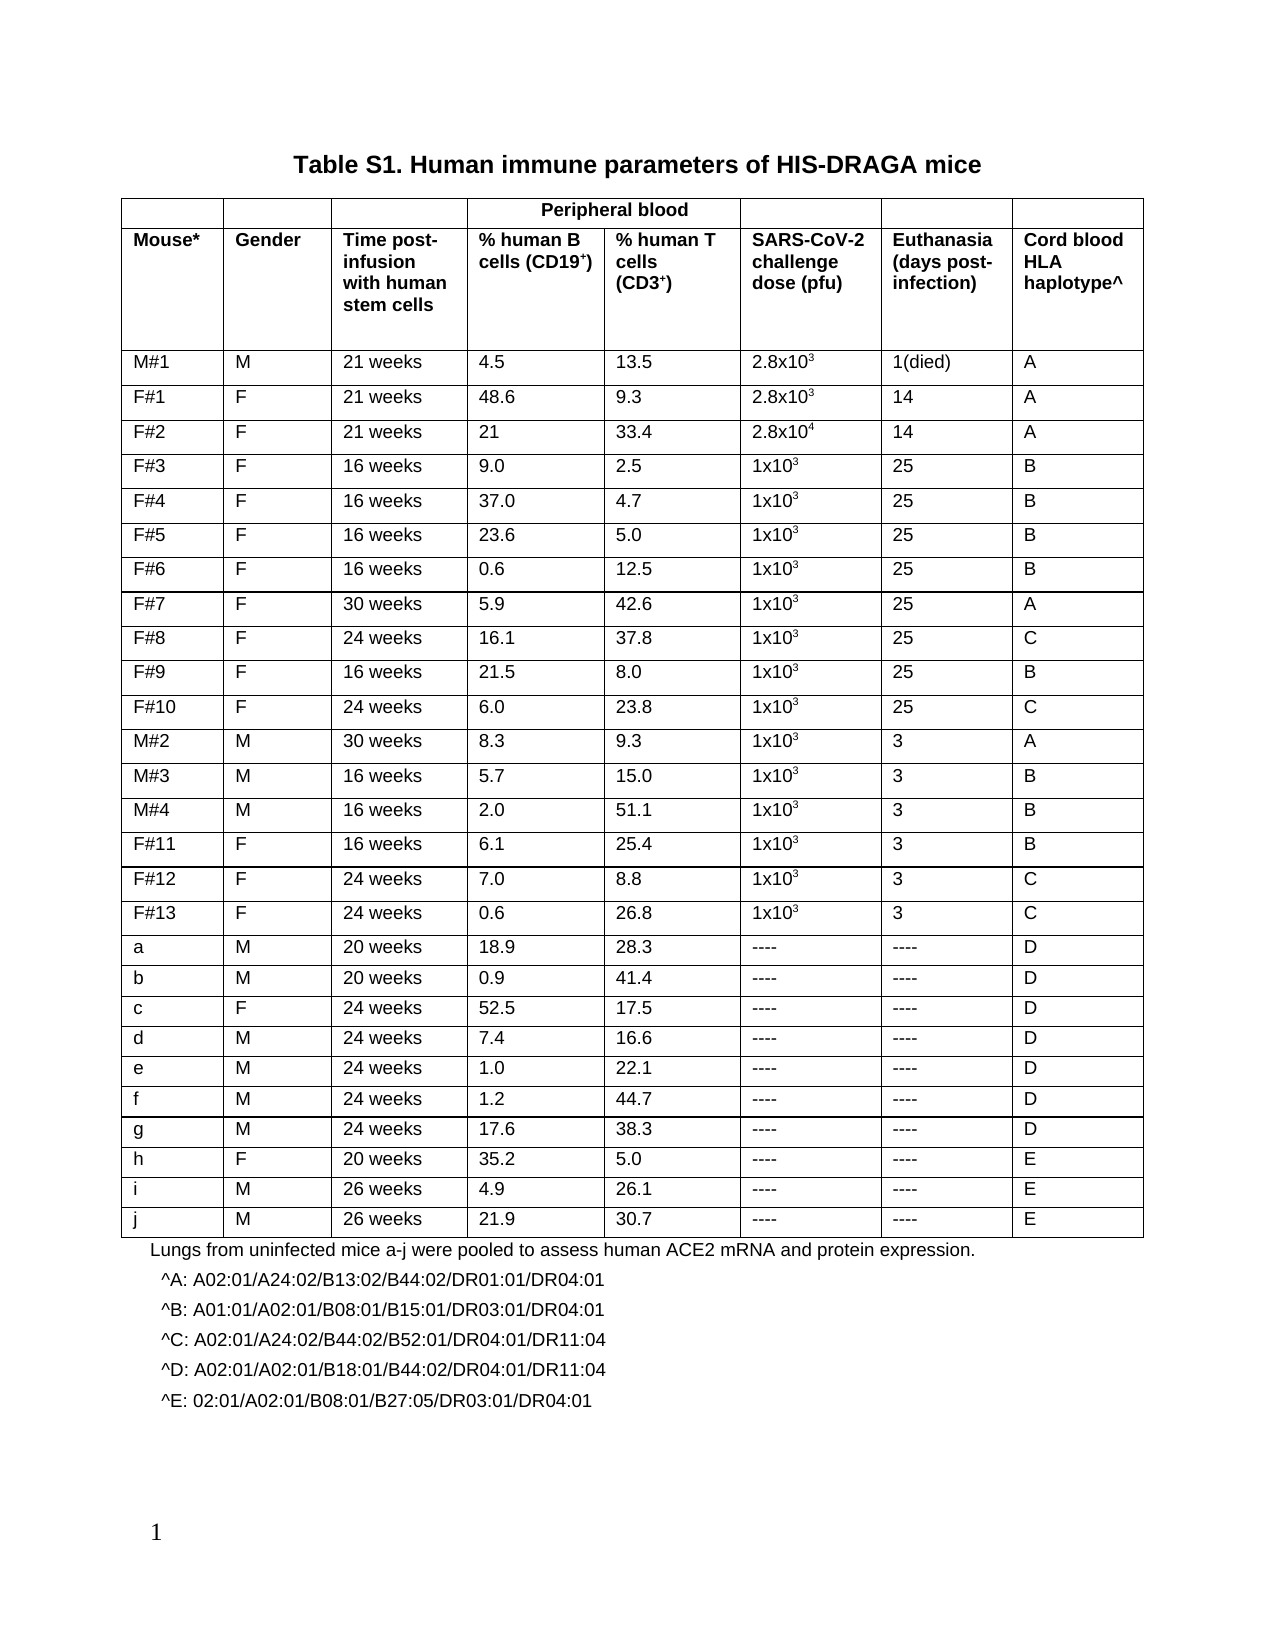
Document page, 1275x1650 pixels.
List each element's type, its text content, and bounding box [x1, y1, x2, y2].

table_cell 23.8 [605, 696, 740, 729]
table_cell A [1013, 730, 1143, 763]
table_cell C [1013, 902, 1143, 935]
table_cell 20 weeks [332, 936, 467, 965]
table_cell F [224, 627, 331, 660]
table_cell 16 weeks [332, 455, 467, 488]
table_cell 41.4 [605, 966, 740, 996]
table_cell 25 [882, 627, 1012, 660]
table_cell F#9 [122, 661, 223, 694]
table_cell ---- [882, 1027, 1012, 1056]
table_cell Time post-infusion with human stem cells [332, 229, 467, 350]
table_cell F [224, 489, 331, 523]
table_cell 1x103 [741, 489, 881, 523]
table_cell 16.6 [605, 1027, 740, 1056]
table_cell 16 weeks [332, 764, 467, 798]
table_cell 2.5 [605, 455, 740, 488]
table_cell 3 [882, 833, 1012, 866]
table_header Peripheral blood [468, 199, 740, 228]
table_cell 1x103 [741, 627, 881, 660]
table_cell 20 weeks [332, 966, 467, 996]
table_cell 13.5 [605, 351, 740, 385]
table_cell F#12 [122, 868, 223, 901]
table_cell F [224, 902, 331, 935]
table_cell M [224, 966, 331, 996]
table_cell F [224, 868, 331, 901]
table_cell F [224, 593, 331, 626]
table_cell 26 weeks [332, 1178, 467, 1207]
table_cell 12.5 [605, 558, 740, 591]
table_cell 37.8 [605, 627, 740, 660]
table_cell M [224, 730, 331, 763]
table_cell C [1013, 696, 1143, 729]
table_cell 30.7 [605, 1208, 740, 1237]
table_cell A [1013, 386, 1143, 419]
table_cell 24 weeks [332, 997, 467, 1026]
table_cell B [1013, 833, 1143, 866]
table_cell 30 weeks [332, 593, 467, 626]
table_cell F [224, 386, 331, 419]
table_cell Euthanasia (days post-infection) [882, 229, 1012, 350]
table_cell 1x103 [741, 593, 881, 626]
table_cell ---- [741, 1148, 881, 1177]
table_cell 28.3 [605, 936, 740, 965]
table_cell 25 [882, 524, 1012, 557]
table_cell ---- [882, 966, 1012, 996]
table_cell M [224, 351, 331, 385]
table_cell 1x103 [741, 764, 881, 798]
table_cell 9.0 [468, 455, 604, 488]
table_cell 30 weeks [332, 730, 467, 763]
table_cell 1x103 [741, 730, 881, 763]
table_cell C [1013, 868, 1143, 901]
table_cell ^C: A02:01/A24:02/B44:02/B52:01/DR04:01/DR11:04 [150, 1320, 889, 1351]
table_cell A [1013, 593, 1143, 626]
table_cell ---- [882, 1057, 1012, 1086]
table_cell 7.4 [468, 1027, 604, 1056]
table_cell 25 [882, 558, 1012, 591]
table_cell 3 [882, 799, 1012, 832]
table_cell e [122, 1057, 223, 1086]
table_cell F [224, 1148, 331, 1177]
table_cell Cord blood HLA haplotype^ [1013, 229, 1143, 350]
table_cell D [1013, 1118, 1143, 1147]
table_cell C [1013, 627, 1143, 660]
table_cell ---- [741, 1208, 881, 1237]
table_cell 16 weeks [332, 661, 467, 694]
table_cell 44.7 [605, 1087, 740, 1116]
table_cell F#6 [122, 558, 223, 591]
table_cell 4.9 [468, 1178, 604, 1207]
table_cell 21 [468, 421, 604, 454]
table_cell E [1013, 1148, 1143, 1177]
table_header [741, 199, 881, 228]
table_cell B [1013, 661, 1143, 694]
table_cell Gender [224, 229, 331, 350]
table_cell M [224, 799, 331, 832]
table_cell M#2 [122, 730, 223, 763]
table_cell ^B: A01:01/A02:01/B08:01/B15:01/DR03:01/DR04:01 [150, 1290, 889, 1320]
table_cell F#10 [122, 696, 223, 729]
table_cell % human T cells (CD3+) [605, 229, 740, 350]
table_cell F [224, 696, 331, 729]
table_cell ---- [882, 1118, 1012, 1147]
table_cell 48.6 [468, 386, 604, 419]
table_cell 22.1 [605, 1057, 740, 1086]
table_cell 24 weeks [332, 868, 467, 901]
table_cell 2.0 [468, 799, 604, 832]
table_cell ---- [741, 1057, 881, 1086]
table_cell F [224, 997, 331, 1026]
table_cell D [1013, 1057, 1143, 1086]
table_cell 9.3 [605, 730, 740, 763]
table_cell 1x103 [741, 524, 881, 557]
table_cell 24 weeks [332, 1027, 467, 1056]
table_cell ---- [741, 936, 881, 965]
table_cell M [224, 1087, 331, 1116]
table_cell 8.3 [468, 730, 604, 763]
table_cell j [122, 1208, 223, 1237]
table_cell h [122, 1148, 223, 1177]
table_cell 21.9 [468, 1208, 604, 1237]
table_cell 24 weeks [332, 902, 467, 935]
table_cell 1x103 [741, 455, 881, 488]
table_cell ---- [741, 997, 881, 1026]
table_cell 37.0 [468, 489, 604, 523]
table_cell 1x103 [741, 799, 881, 832]
table_cell M [224, 1118, 331, 1147]
table_cell D [1013, 966, 1143, 996]
text Table S1. Human immune parameters of HIS-DRAGA mice [150, 150, 1125, 179]
table_cell 24 weeks [332, 1087, 467, 1116]
table_cell SARS-CoV-2 challenge dose (pfu) [741, 229, 881, 350]
table_cell ---- [882, 1087, 1012, 1116]
table_cell ---- [741, 966, 881, 996]
table_cell 24 weeks [332, 1118, 467, 1147]
table_cell ---- [882, 997, 1012, 1026]
table_cell 26.8 [605, 902, 740, 935]
table_cell 2.8x103 [741, 351, 881, 385]
table_cell F#2 [122, 421, 223, 454]
table_cell 1x103 [741, 661, 881, 694]
table_cell 5.0 [605, 524, 740, 557]
table_cell E [1013, 1178, 1143, 1207]
table_cell 25 [882, 661, 1012, 694]
table_cell E [1013, 1208, 1143, 1237]
table_cell 14 [882, 386, 1012, 419]
table_header [332, 199, 467, 228]
table_cell 8.0 [605, 661, 740, 694]
table_cell 21 weeks [332, 351, 467, 385]
table_cell 33.4 [605, 421, 740, 454]
table_cell 5.0 [605, 1148, 740, 1177]
table_cell 25 [882, 489, 1012, 523]
table_cell B [1013, 455, 1143, 488]
table_cell 1x103 [741, 558, 881, 591]
table_cell 1x103 [741, 868, 881, 901]
table_cell 16 weeks [332, 558, 467, 591]
text Lungs from uninfected mice a-j were pooled to assess human ACE2 mRNA and protein expression. [150, 1238, 1125, 1260]
table_cell 52.5 [468, 997, 604, 1026]
table_cell 2.8x104 [741, 421, 881, 454]
table_cell B [1013, 489, 1143, 523]
table_cell 1x103 [741, 833, 881, 866]
table_cell 1(died) [882, 351, 1012, 385]
table_cell 24 weeks [332, 1057, 467, 1086]
table_cell i [122, 1178, 223, 1207]
table_cell 24 weeks [332, 627, 467, 660]
table_cell Mouse* [122, 229, 223, 350]
table_cell 26.1 [605, 1178, 740, 1207]
table_cell F#8 [122, 627, 223, 660]
table_cell g [122, 1118, 223, 1147]
table_cell F [224, 421, 331, 454]
table_cell 8.8 [605, 868, 740, 901]
table_cell 25.4 [605, 833, 740, 866]
table_cell 16 weeks [332, 833, 467, 866]
table_cell M [224, 764, 331, 798]
table_cell 3 [882, 868, 1012, 901]
table_cell 25 [882, 593, 1012, 626]
table_cell 21 weeks [332, 386, 467, 419]
table_cell M [224, 1178, 331, 1207]
table_cell M [224, 1208, 331, 1237]
table_cell M [224, 1057, 331, 1086]
table_header [122, 199, 223, 228]
table_cell F#4 [122, 489, 223, 523]
table_cell ---- [882, 936, 1012, 965]
table_cell D [1013, 936, 1143, 965]
table_cell 5.9 [468, 593, 604, 626]
table_cell 3 [882, 902, 1012, 935]
table_cell 14 [882, 421, 1012, 454]
table_cell M [224, 1027, 331, 1056]
table_cell F [224, 558, 331, 591]
table_cell D [1013, 1087, 1143, 1116]
table_cell ---- [882, 1148, 1012, 1177]
table_cell 2.8x103 [741, 386, 881, 419]
table_cell ---- [741, 1178, 881, 1207]
table_cell 5.7 [468, 764, 604, 798]
table_cell d [122, 1027, 223, 1056]
table_cell 9.3 [605, 386, 740, 419]
table_cell ---- [882, 1178, 1012, 1207]
table_cell F#5 [122, 524, 223, 557]
table_cell 38.3 [605, 1118, 740, 1147]
table_cell 7.0 [468, 868, 604, 901]
table_cell B [1013, 524, 1143, 557]
table_cell 3 [882, 764, 1012, 798]
table_cell b [122, 966, 223, 996]
table_cell ---- [741, 1087, 881, 1116]
table_cell D [1013, 1027, 1143, 1056]
table_cell 24 weeks [332, 696, 467, 729]
table_header ^A: A02:01/A24:02/B13:02/B44:02/DR01:01/DR04:01 [150, 1260, 889, 1290]
table_cell B [1013, 799, 1143, 832]
table_cell 18.9 [468, 936, 604, 965]
table_cell M#4 [122, 799, 223, 832]
table_cell 17.5 [605, 997, 740, 1026]
table_cell F [224, 661, 331, 694]
table_cell 16 weeks [332, 799, 467, 832]
table_cell M#1 [122, 351, 223, 385]
table_header [882, 199, 1012, 228]
table_cell F#1 [122, 386, 223, 419]
table_cell 1x103 [741, 696, 881, 729]
table_cell 4.7 [605, 489, 740, 523]
table_cell a [122, 936, 223, 965]
table_cell 1.2 [468, 1087, 604, 1116]
table_cell D [1013, 997, 1143, 1026]
table_cell ---- [741, 1118, 881, 1147]
table_cell F [224, 524, 331, 557]
table_cell 20 weeks [332, 1148, 467, 1177]
table_cell ---- [882, 1208, 1012, 1237]
table_cell 0.6 [468, 558, 604, 591]
table_cell % human B cells (CD19+) [468, 229, 604, 350]
table_cell F [224, 455, 331, 488]
table_cell 1.0 [468, 1057, 604, 1086]
table_cell 0.9 [468, 966, 604, 996]
table_cell A [1013, 421, 1143, 454]
table_cell 16 weeks [332, 524, 467, 557]
table_cell 23.6 [468, 524, 604, 557]
table_cell 16.1 [468, 627, 604, 660]
table_cell 0.6 [468, 902, 604, 935]
table_cell A [1013, 351, 1143, 385]
table_cell 26 weeks [332, 1208, 467, 1237]
table_cell 35.2 [468, 1148, 604, 1177]
table_cell f [122, 1087, 223, 1116]
table_cell F#11 [122, 833, 223, 866]
table_cell F#7 [122, 593, 223, 626]
table_cell 15.0 [605, 764, 740, 798]
table_cell 6.0 [468, 696, 604, 729]
table_cell F#13 [122, 902, 223, 935]
table_cell 3 [882, 730, 1012, 763]
table_cell ^D: A02:01/A02:01/B18:01/B44:02/DR04:01/DR11:04 [150, 1351, 889, 1381]
table_cell c [122, 997, 223, 1026]
table_cell 21.5 [468, 661, 604, 694]
table_cell 25 [882, 696, 1012, 729]
table_cell B [1013, 558, 1143, 591]
table_cell 51.1 [605, 799, 740, 832]
table_cell 4.5 [468, 351, 604, 385]
table_cell 1x103 [741, 902, 881, 935]
table_header [1013, 199, 1143, 228]
table_cell 42.6 [605, 593, 740, 626]
table_cell 21 weeks [332, 421, 467, 454]
table_cell B [1013, 764, 1143, 798]
table_cell M [224, 936, 331, 965]
table_cell ^E: 02:01/A02:01/B08:01/B27:05/DR03:01/DR04:01 [150, 1381, 889, 1411]
table_cell F [224, 833, 331, 866]
table_cell 6.1 [468, 833, 604, 866]
table_header [224, 199, 331, 228]
table_cell 16 weeks [332, 489, 467, 523]
table_cell 25 [882, 455, 1012, 488]
table_cell M#3 [122, 764, 223, 798]
table_cell F#3 [122, 455, 223, 488]
table_cell 17.6 [468, 1118, 604, 1147]
table_cell ---- [741, 1027, 881, 1056]
